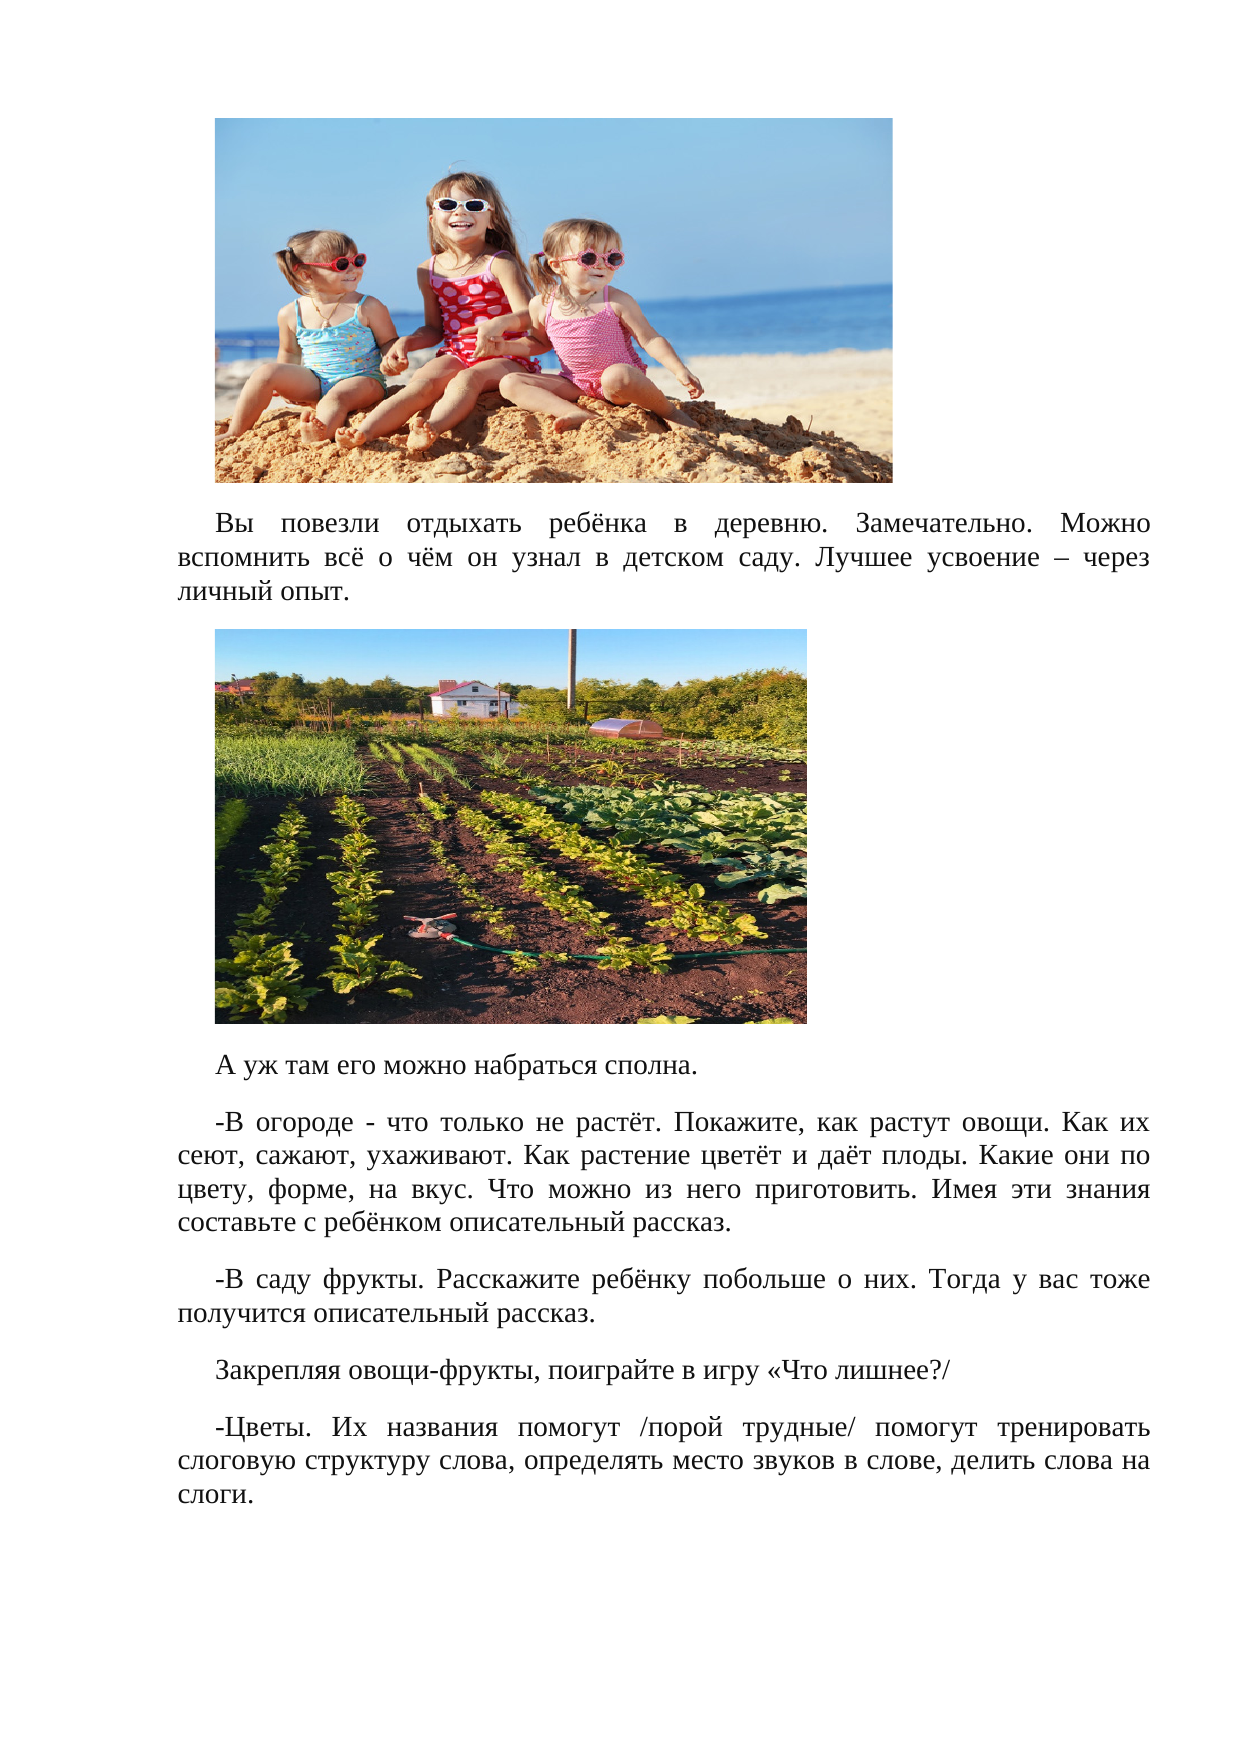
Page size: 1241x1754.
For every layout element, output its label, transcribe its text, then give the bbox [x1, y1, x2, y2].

picture [214, 118, 893, 483]
text -В огороде - что только не растёт. Покажите, как растут овощи. Как их сеют, сажают, ухаживают. Как растение цветёт и даёт плоды. Какие они по цвету, форме, на вкус. Что можно из него приготовить. Имея эти знания составьте с ребёнком описательный рассказ. [177, 1104, 1152, 1238]
text Вы повезли отдыхать ребёнка в деревню. Замечательно. Можно вспомнить всё о чём он узнал в детском саду. Лучшее усвоение – через личный опыт. [177, 506, 1152, 606]
text -В саду фрукты. Расскажите ребёнку побольше о них. Тогда у вас тоже получится описательный рассказ. [177, 1261, 1152, 1328]
text Закрепляя овощи-фрукты, поиграйте в игру «Что лишнее?/ [177, 1352, 1152, 1386]
text А уж там его можно набраться сполна. [177, 1047, 1152, 1080]
text -Цветы. Их названия помогут /порой трудные/ помогут тренировать слоговую структуру слова, определять место звуков в слове, делить слова на слоги. [177, 1409, 1152, 1509]
picture [214, 629, 807, 1024]
